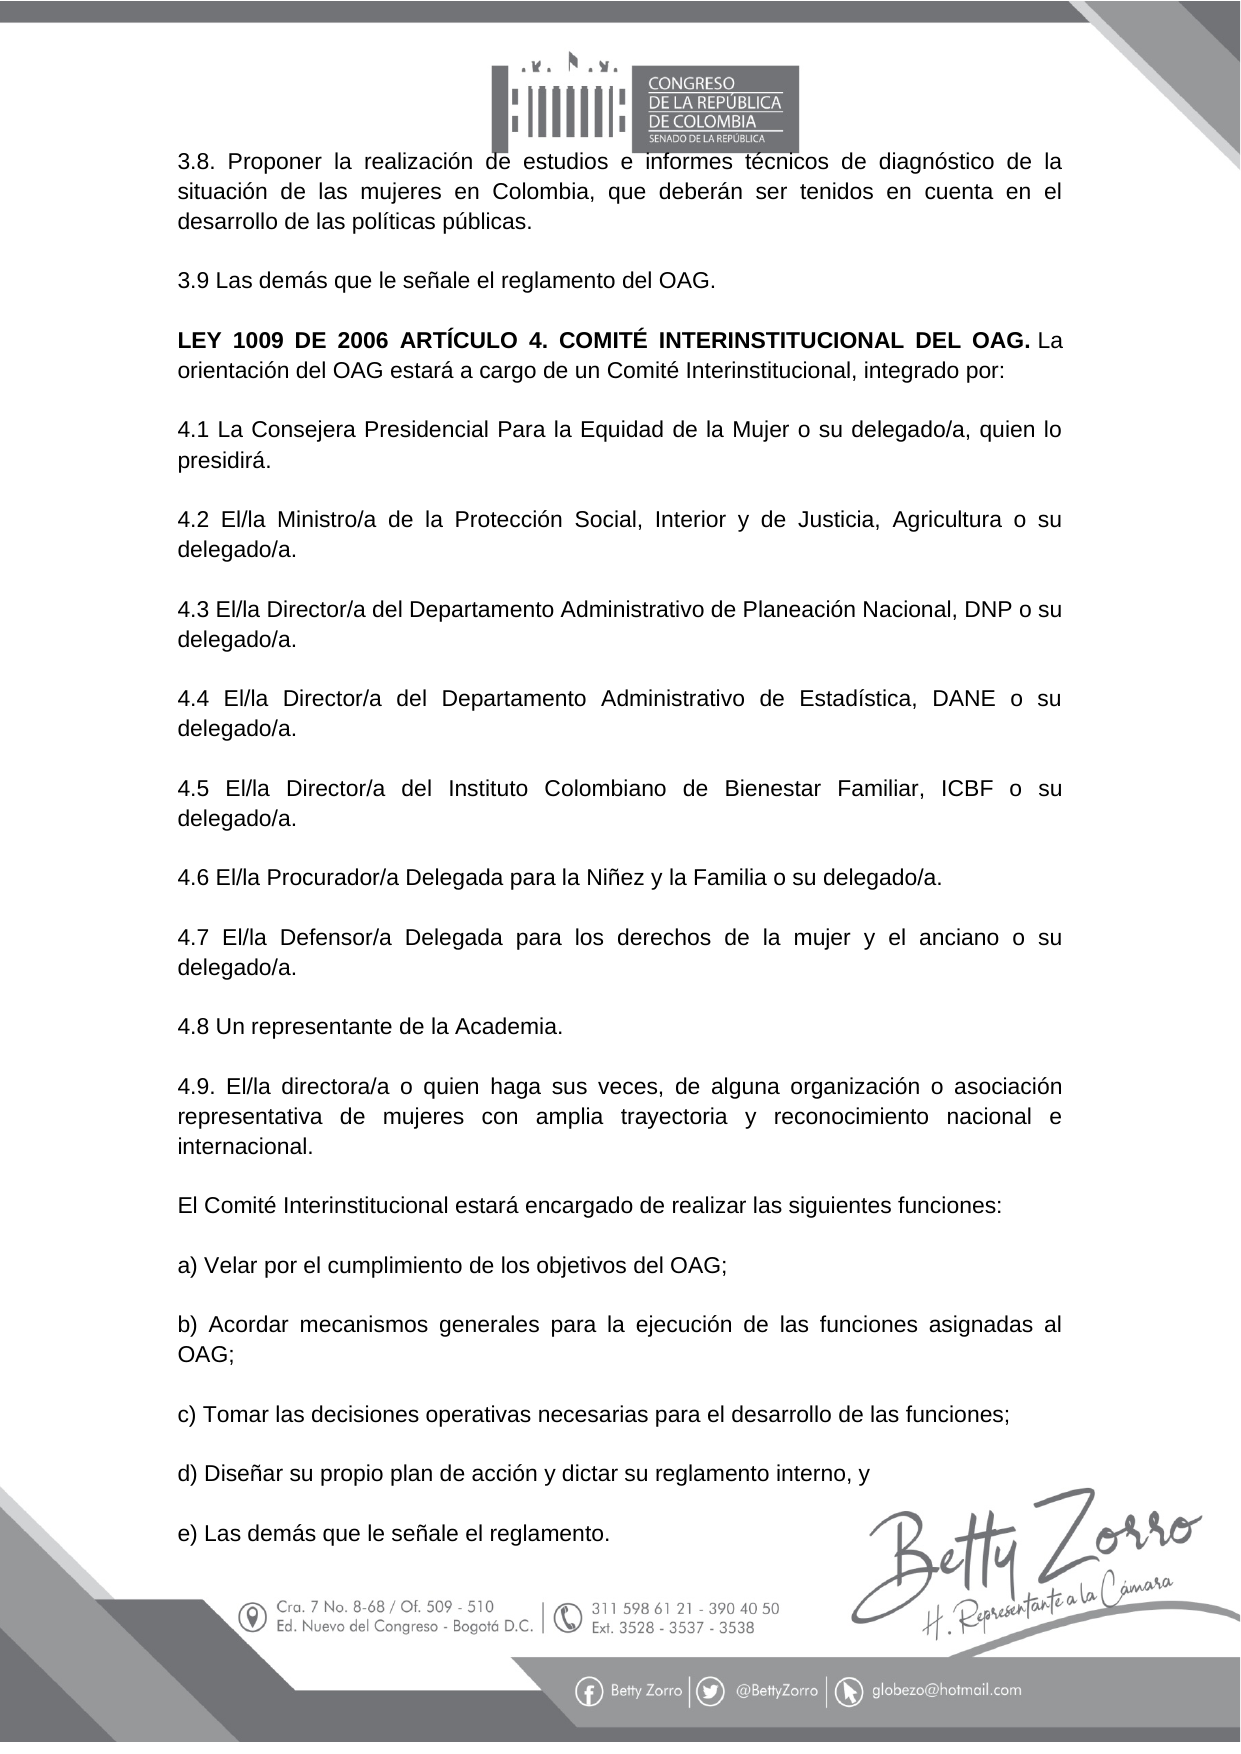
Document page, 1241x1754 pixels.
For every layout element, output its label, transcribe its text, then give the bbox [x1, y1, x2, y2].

text 4.1 La Consejera Presidencial Para la Equidad de la Mujer o su delegado/a, quien lo presidirá. [177, 416, 1063, 473]
text 4.4 El/la Director/a del Departamento Administrativo de Estadística, DANE o su delegado/a. [177, 685, 1063, 742]
text 4.3 El/la Director/a del Departamento Administrativo de Planeación Nacional, DNP o su delegado/a. [177, 596, 1063, 652]
text 4.6 El/la Procurador/a Delegada para la Niñez y la Familia o su delegado/a. [177, 864, 1063, 891]
text 4.5 El/la Director/a del Instituto Colombiano de Bienestar Familiar, ICBF o su delegado/a. [177, 775, 1063, 831]
text 4.8 Un representante de la Academia. [177, 1013, 1063, 1039]
text 3.8. Proponer la realización de estudios e informes técnicos de diagnóstico de la situación de las mujeres en Colombia, que deberán ser tenidos en cuenta en el desarrollo de las políticas públicas. [177, 148, 1063, 234]
text b) Acordar mecanismos generales para la ejecución de las funciones asignadas al OAG; [177, 1311, 1063, 1368]
text 4.9. El/la directora/a o quien haga sus veces, de alguna organización o asociación representativa de mujeres con amplia trayectoria y reconocimiento nacional e internacional. [177, 1073, 1063, 1159]
text e) Las demás que le señale el reglamento. [177, 1519, 1063, 1546]
text c) Tomar las decisiones operativas necesarias para el desarrollo de las funciones; [177, 1401, 1063, 1427]
text 4.2 El/la Ministro/a de la Protección Social, Interior y de Justicia, Agricultura o su delegado/a. [177, 506, 1063, 562]
text a) Velar por el cumplimiento de los objetivos del OAG; [177, 1252, 1063, 1278]
text 3.9 Las demás que le señale el reglamento del OAG. [177, 267, 1063, 294]
text d) Diseñar su propio plan de acción y dictar su reglamento interno, y [177, 1460, 1063, 1486]
text El Comité Interinstitucional estará encargado de realizar las siguientes funciones: [177, 1192, 1063, 1219]
picture [0, 1, 1241, 1742]
text 4.7 El/la Defensor/a Delegada para los derechos de la mujer y el anciano o su delegado/a. [177, 924, 1063, 980]
text LEY 1009 DE 2006 ARTÍCULO 4. COMITÉ INTERINSTITUCIONAL DEL OAG. La orientación del OAG estará a cargo de un Comité Interinstitucional, integrado por: [177, 327, 1063, 383]
